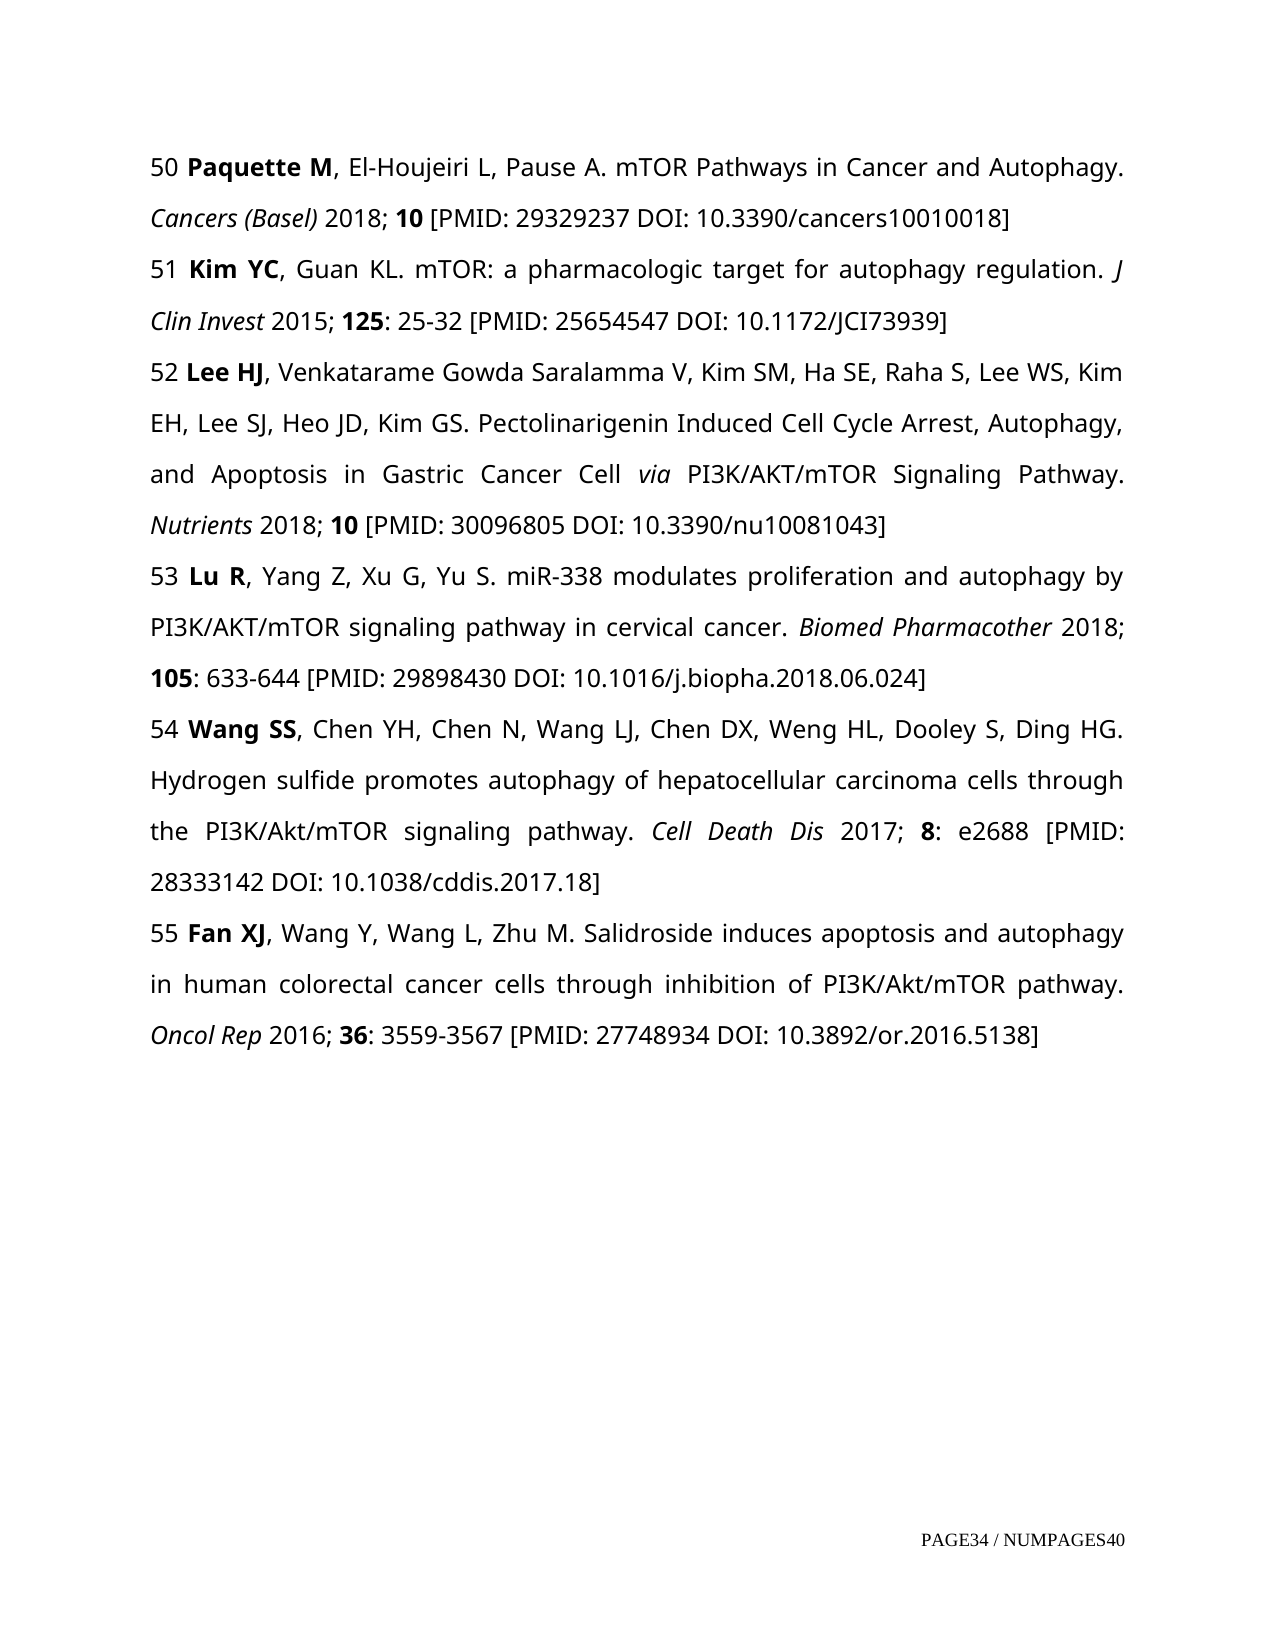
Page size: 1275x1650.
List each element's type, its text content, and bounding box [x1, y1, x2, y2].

text 51 Kim YC, Guan KL. mTOR: a pharmacologic target for autophagy regulation. J Clin Invest 2015; 125: 25-32 [PMID: 25654547 DOI: 10.1172/JCI73939] [150, 252, 1125, 337]
text 50 Paquette M, El-Houjeiri L, Pause A. mTOR Pathways in Cancer and Autophagy. Cancers (Basel) 2018; 10 [PMID: 29329237 DOI: 10.3390/cancers10010018] [150, 150, 1125, 235]
text 54 Wang SS, Chen YH, Chen N, Wang LJ, Chen DX, Weng HL, Dooley S, Ding HG. Hydrogen sulfide promotes autophagy of hepatocellular carcinoma cells through the PI3K/Akt/mTOR signaling pathway. Cell Death Dis 2017; 8: e2688 [PMID: 28333142 DOI: 10.1038/cddis.2017.18] [150, 711, 1125, 899]
text 52 Lee HJ, Venkatarame Gowda Saralamma V, Kim SM, Ha SE, Raha S, Lee WS, Kim EH, Lee SJ, Heo JD, Kim GS. Pectolinarigenin Induced Cell Cycle Arrest, Autophagy, and Apoptosis in Gastric Cancer Cell via PI3K/AKT/mTOR Signaling Pathway. Nutrients 2018; 10 [PMID: 30096805 DOI: 10.3390/nu10081043] [150, 354, 1125, 541]
text 53 Lu R, Yang Z, Xu G, Yu S. miR-338 modulates proliferation and autophagy by PI3K/AKT/mTOR signaling pathway in cervical cancer. Biomed Pharmacother 2018; 105: 633-644 [PMID: 29898430 DOI: 10.1016/j.biopha.2018.06.024] [150, 558, 1125, 694]
text 55 Fan XJ, Wang Y, Wang L, Zhu M. Salidroside induces apoptosis and autophagy in human colorectal cancer cells through inhibition of PI3K/Akt/mTOR pathway. Oncol Rep 2016; 36: 3559-3567 [PMID: 27748934 DOI: 10.3892/or.2016.5138] [150, 916, 1125, 1052]
